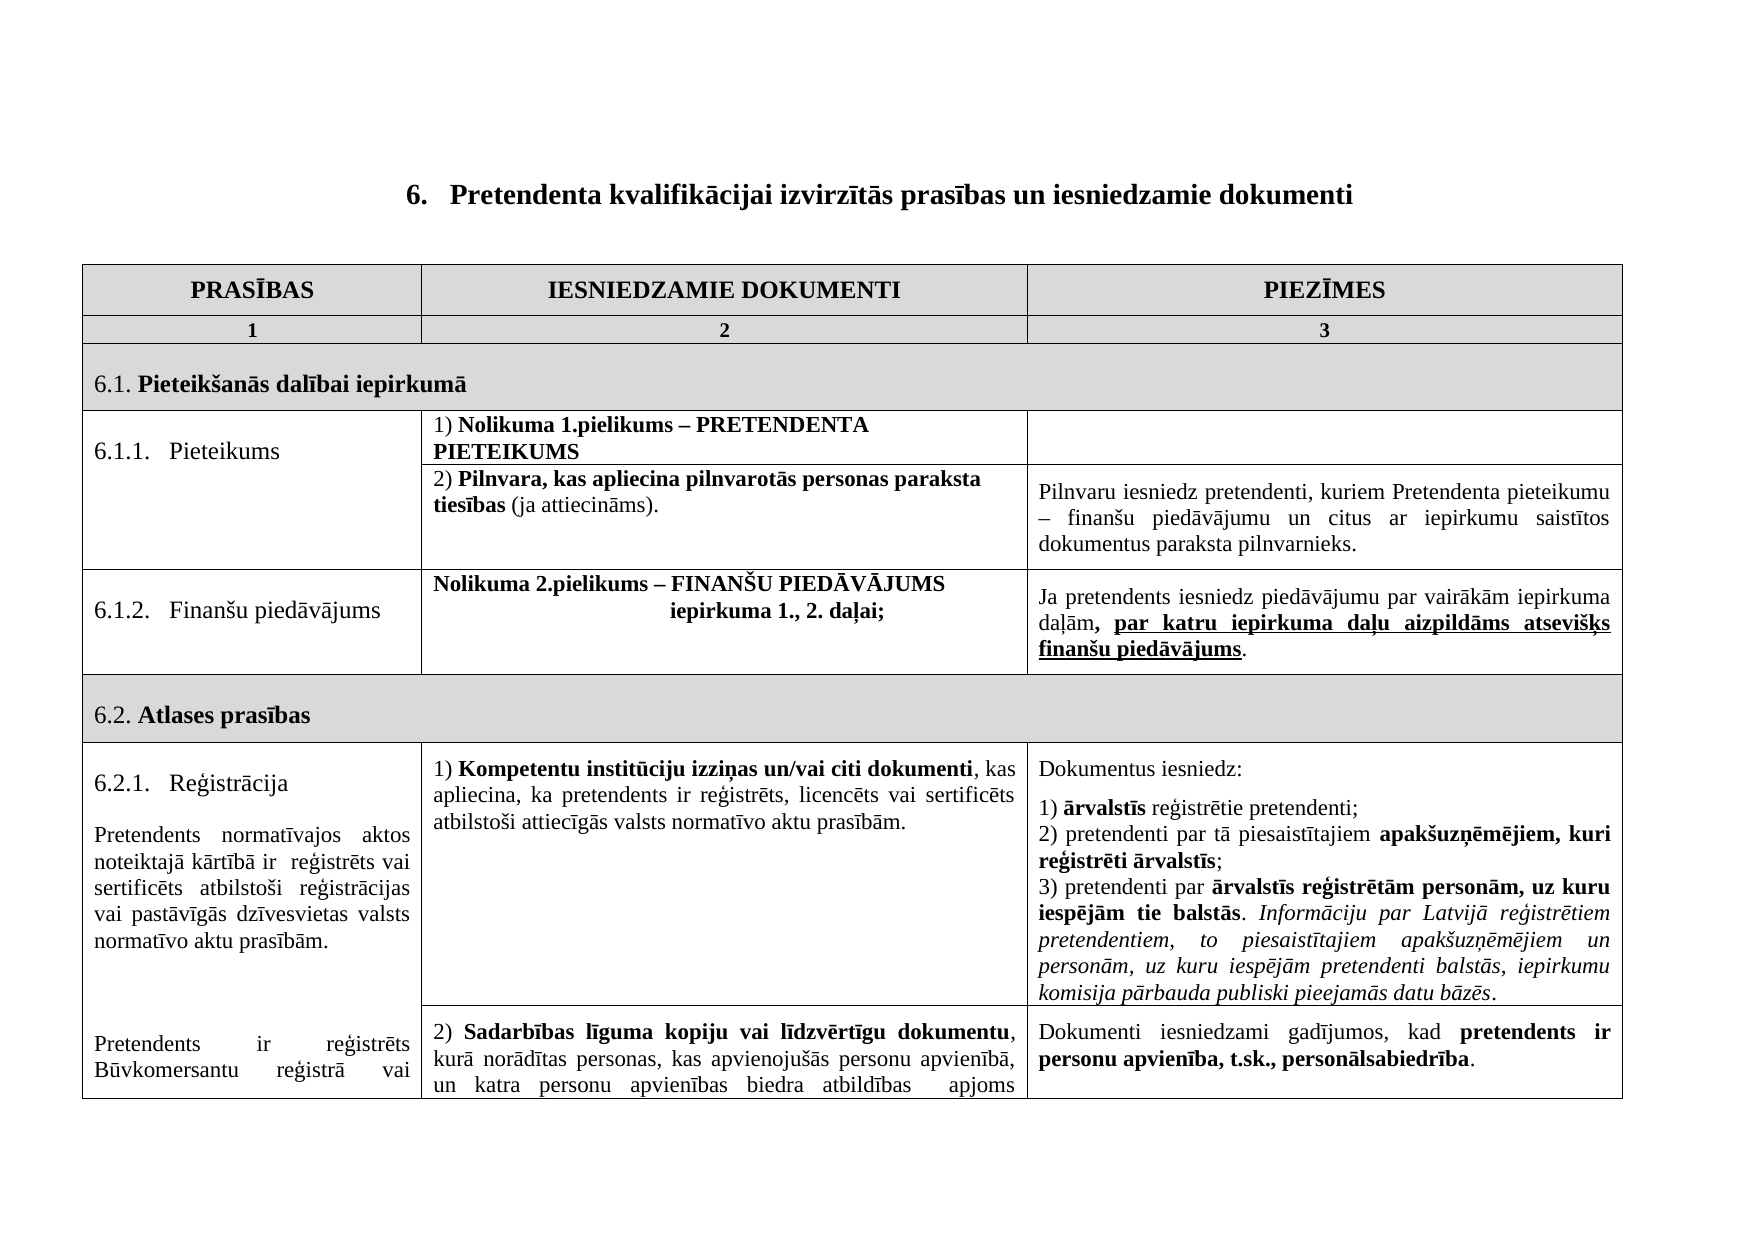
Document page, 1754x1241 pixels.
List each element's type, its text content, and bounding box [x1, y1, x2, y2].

table_cell Pieteikšanās dalībai iepirkumā [83, 344, 1622, 410]
table_cell [1028, 411, 1622, 464]
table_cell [1028, 1006, 1622, 1097]
table_cell Dokumentus iesniedz: 1) ārvalstīs reģistrētie pretendenti; 2) pretendenti par tā piesaistītajiem apakšuzņēmējiem, kuri reģistrēti ārvalstīs; 3) pretendenti par ārvalstīs reģistrētām personām, uz kuru iespējām tie balstās. Informāciju par Latvijā reģistrētiem pretendentiem, to piesaistītajiem apakšuzņēmējiem un personām, uz kuru iespējām pretendenti balstās, iepirkumu komisija pārbauda publiski pieejamās datu bāzēs. [1028, 743, 1622, 1005]
table_header PRASĪBAS [83, 265, 421, 315]
table_cell 1 [83, 316, 421, 343]
table_cell Reģistrācija Pretendents normatīvajos aktos noteiktajā kārtībā ir reģistrēts vai sertificēts atbilstoši reģistrācijas vai pastāvīgās dzīvesvietas valsts normatīvo aktu prasībām. Pretendents ir reģistrēts Būvkomersantu reģistrā vai attiecīgajā profesionālās darbības reģistrācijas iestādē ārvalstīs, atbilstoši attiecīgās valsts normatīviem aktiem. [83, 743, 421, 1097]
table_cell Pilnvaru iesniedz pretendenti, kuriem Pretendenta pieteikumu – finanšu piedāvājumu un citus ar iepirkumu saistītos dokumentus paraksta pilnvarnieks. [1028, 465, 1622, 569]
table_cell 1) Nolikuma 1.pielikums – PRETENDENTA PIETEIKUMS [422, 411, 1027, 464]
table_cell Nolikuma 2.pielikums – FINANŠU PIEDĀVĀJUMS iepirkuma 1., 2. daļai; [422, 570, 1027, 674]
subtitle Pretendenta kvalifikācijai izvirzītās prasības un iesniedzamie dokumenti [94, 177, 1665, 211]
table_header PIEZĪMES [1028, 265, 1622, 315]
table_cell Finanšu piedāvājums [83, 570, 421, 674]
table_cell Pieteikums [83, 411, 421, 569]
table_cell Ja pretendents iesniedz piedāvājumu par vairākām iepirkuma daļām, par katru iepirkuma daļu aizpildāms atsevišķs finanšu piedāvājums. [1028, 570, 1622, 674]
table_cell 1) Kompetentu institūciju izziņas un/vai citi dokumenti, kas apliecina, ka pretendents ir reģistrēts, licencēts vai sertificēts atbilstoši attiecīgās valsts normatīvo aktu prasībām. [422, 743, 1027, 1005]
table_header IESNIEDZAMIE DOKUMENTI [422, 265, 1027, 315]
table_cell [422, 1006, 1027, 1097]
table_cell 3 [1028, 316, 1622, 343]
table_cell 2 [422, 316, 1027, 343]
table_cell Atlases prasības [83, 675, 1622, 742]
table_cell 2) Pilnvara, kas apliecina pilnvarotās personas paraksta tiesības (ja attiecināms). [422, 465, 1027, 569]
